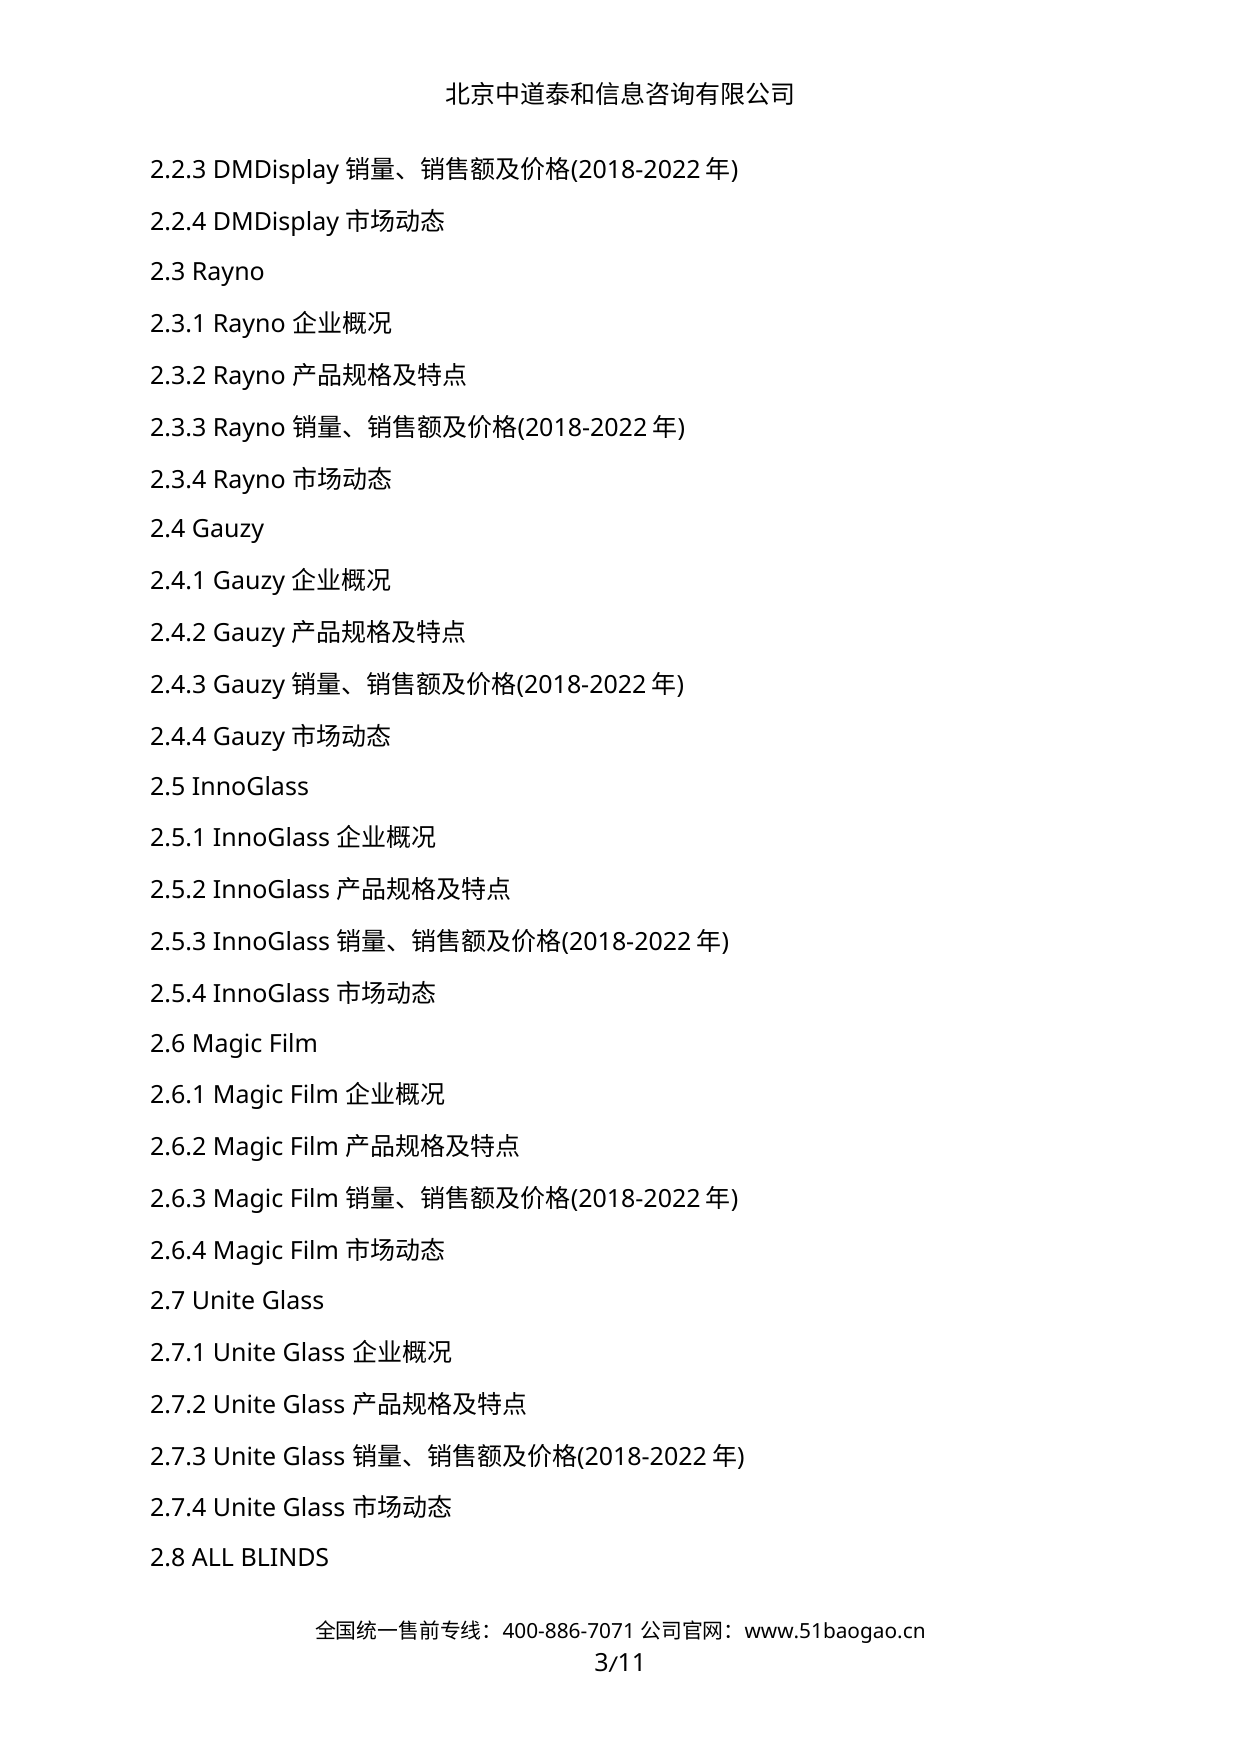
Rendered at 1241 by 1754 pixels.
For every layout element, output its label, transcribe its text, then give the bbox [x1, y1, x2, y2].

text 2.7.3 Unite Glass 销量、销售额及价格(2018-2022年) [150, 1436, 1090, 1472]
text 2.5.4 InnoGlass 市场动态 [150, 973, 1090, 1010]
text 2.4 Gauzy [150, 511, 1090, 545]
text 2.2.3 DMDisplay 销量、销售额及价格(2018-2022年) [150, 150, 1090, 186]
text 2.3 Rayno [150, 254, 1090, 288]
text 2.4.3 Gauzy 销量、销售额及价格(2018-2022年) [150, 664, 1090, 701]
text 2.4.2 Gauzy 产品规格及特点 [150, 612, 1090, 649]
text 2.3.3 Rayno 销量、销售额及价格(2018-2022年) [150, 407, 1090, 443]
text 2.6 Magic Film [150, 1025, 1090, 1059]
text 2.8 ALL BLINDS [150, 1540, 1090, 1574]
text 2.3.1 Rayno 企业概况 [150, 303, 1090, 340]
text 2.2.4 DMDisplay 市场动态 [150, 202, 1090, 238]
text 2.3.2 Rayno 产品规格及特点 [150, 355, 1090, 392]
text 2.6.3 Magic Film 销量、销售额及价格(2018-2022年) [150, 1179, 1090, 1215]
text 2.4.1 Gauzy 企业概况 [150, 561, 1090, 597]
text 2.4.4 Gauzy 市场动态 [150, 716, 1090, 752]
text 2.5.1 InnoGlass 企业概况 [150, 818, 1090, 854]
text 2.5.2 InnoGlass 产品规格及特点 [150, 870, 1090, 906]
text 2.5 InnoGlass [150, 768, 1090, 802]
text 2.6.2 Magic Film 产品规格及特点 [150, 1127, 1090, 1163]
text 2.7 Unite Glass [150, 1282, 1090, 1317]
text 2.7.4 Unite Glass 市场动态 [150, 1488, 1090, 1524]
text 2.6.4 Magic Film 市场动态 [150, 1231, 1090, 1267]
text 2.7.1 Unite Glass 企业概况 [150, 1332, 1090, 1368]
text 2.7.2 Unite Glass 产品规格及特点 [150, 1384, 1090, 1420]
text 2.5.3 InnoGlass 销量、销售额及价格(2018-2022年) [150, 922, 1090, 958]
text 2.6.1 Magic Film 企业概况 [150, 1075, 1090, 1111]
text 2.3.4 Rayno 市场动态 [150, 459, 1090, 495]
